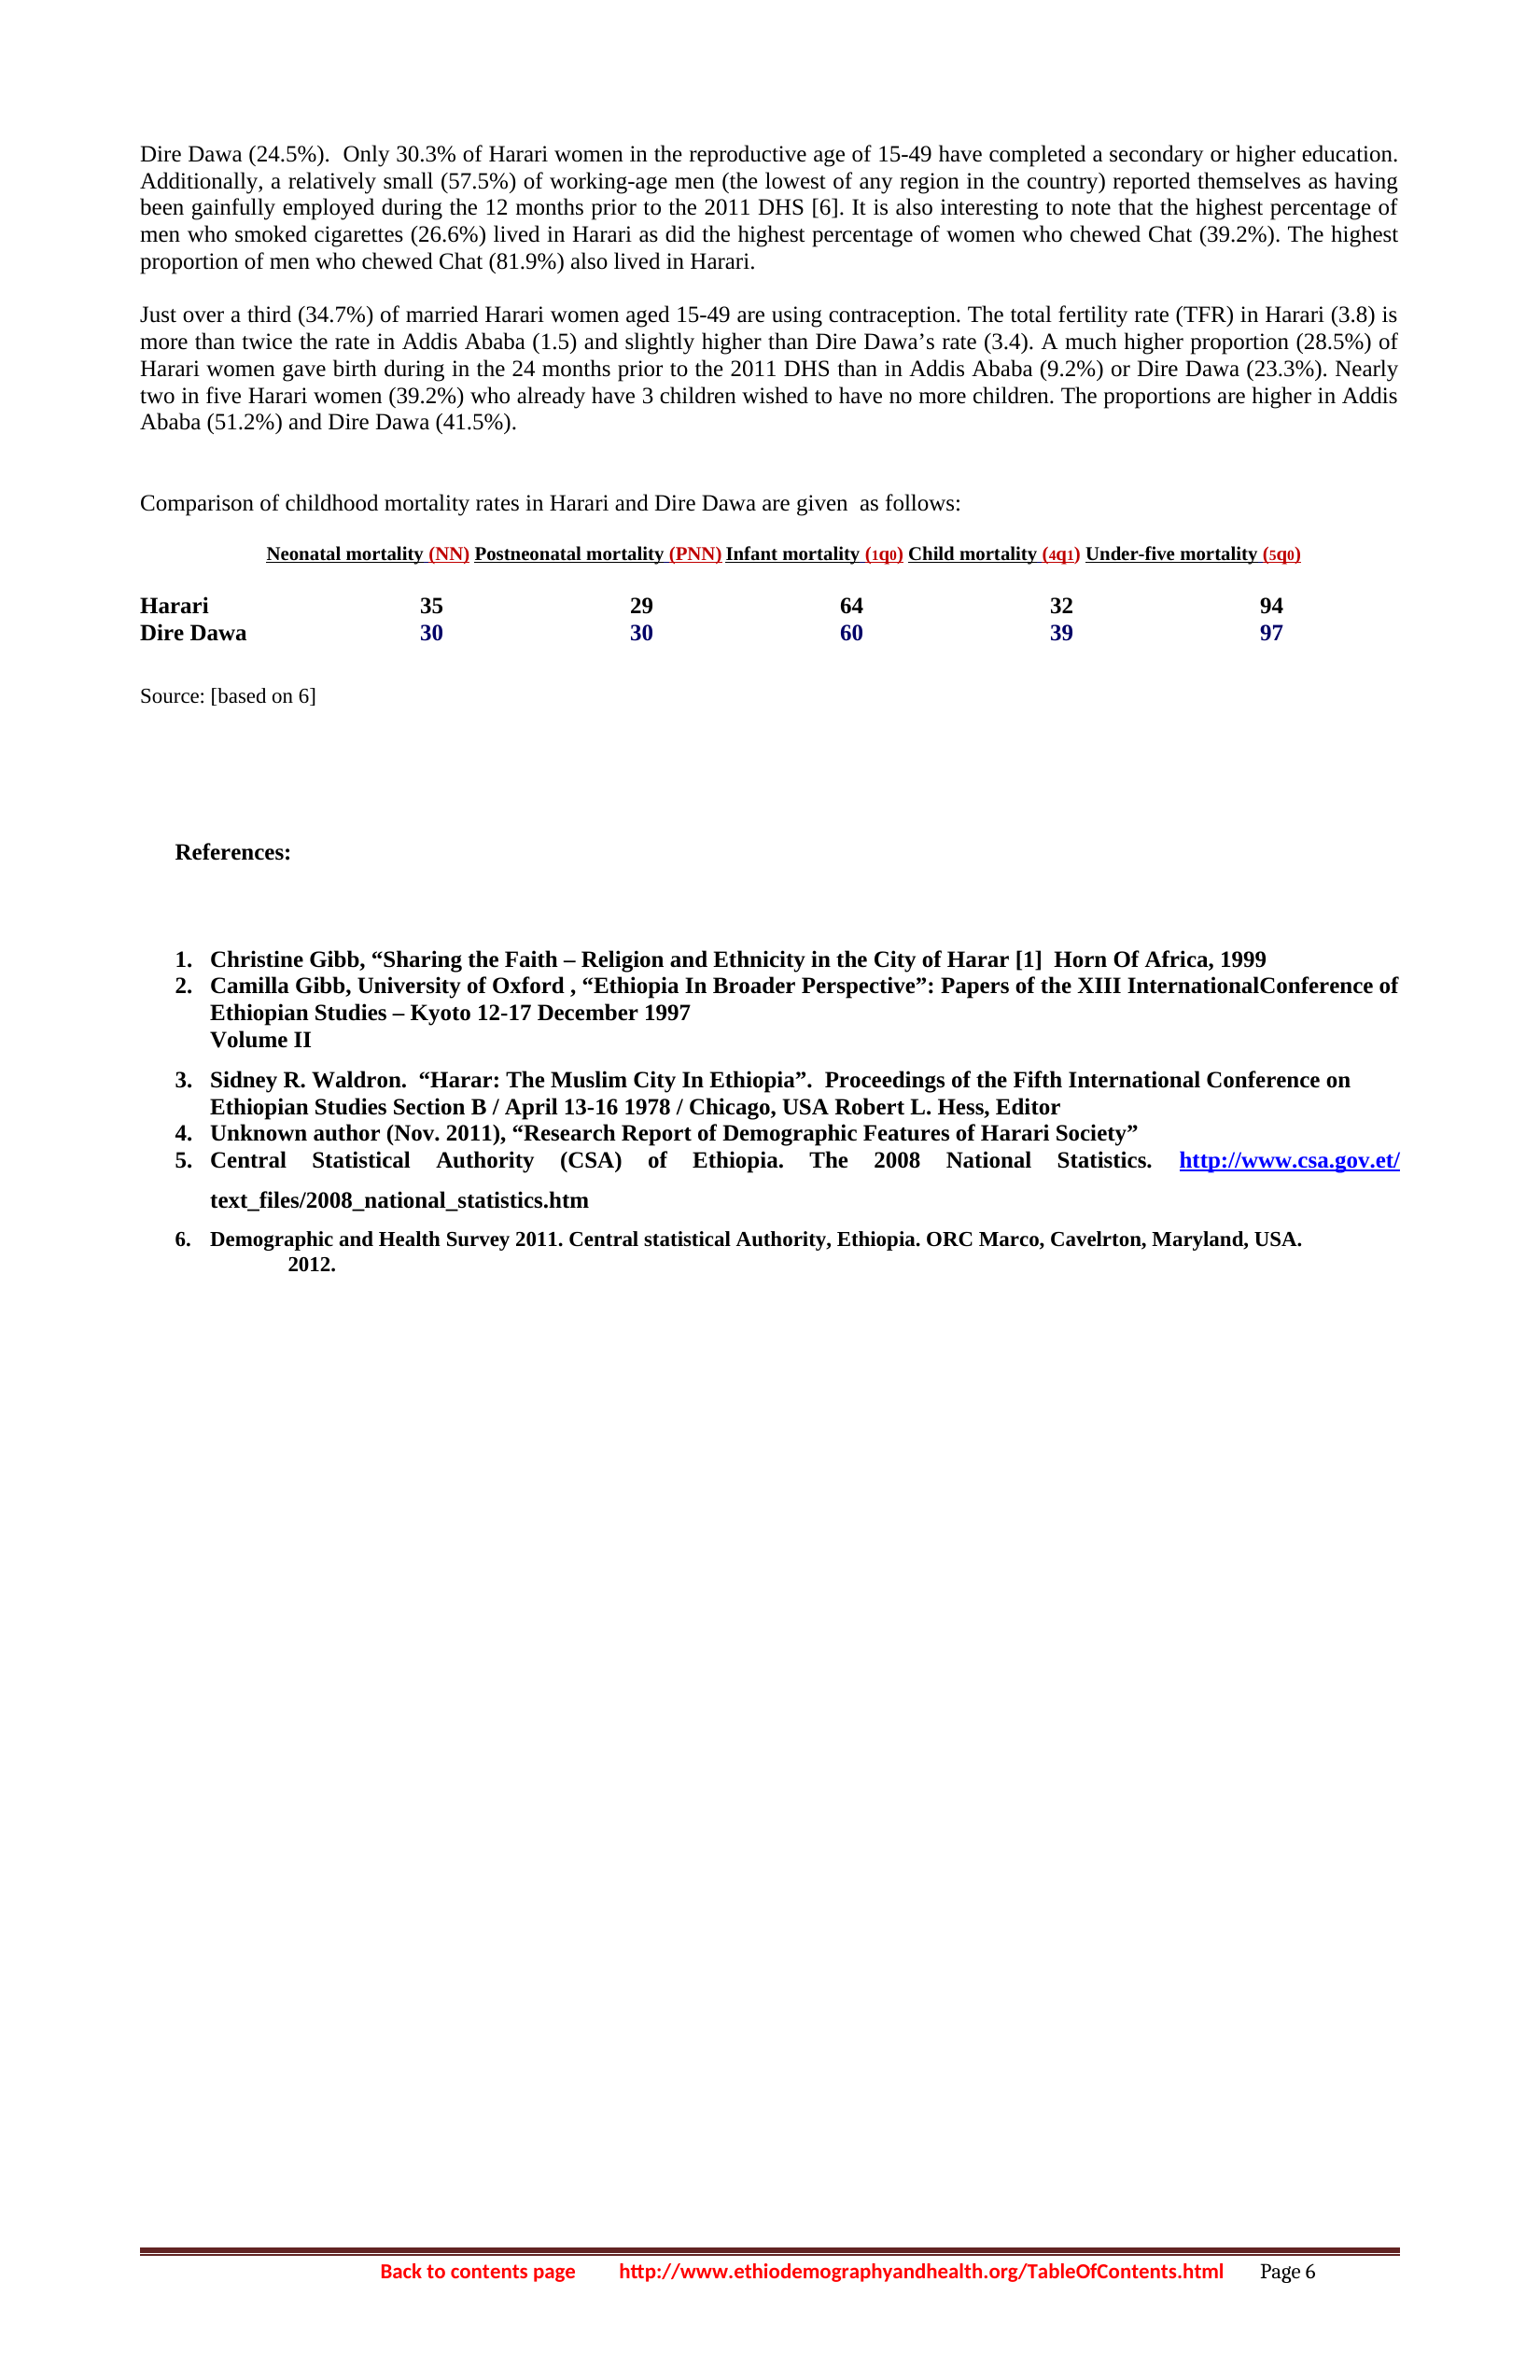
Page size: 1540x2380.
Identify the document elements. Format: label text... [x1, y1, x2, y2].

text References: [140, 838, 1400, 864]
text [140, 140, 1400, 274]
text Source: [based on 6] [140, 683, 1400, 708]
text Comparison of childhood mortality rates in Harari and Dire Dawa are given as follows: [140, 489, 1400, 515]
text Dire Dawa 30 30 60 39 97 [140, 619, 1400, 646]
list Sidney R. Waldron. “Harar: The Muslim City In Ethiopia”. Proceedings of the Fifth International Conference on Ethiopian Studies Section B / April 13-16 1978 / Chicago, USA Robert L. Hess, Editor [175, 1066, 1400, 1119]
list Christine Gibb, “Sharing the Faith – Religion and Ethnicity in the City of Harar [1] Horn Of Africa, 1999 [175, 945, 1400, 972]
list Camilla Gibb, University of Oxford , “Ethiopia In Broader Perspective”: Papers of the XIII InternationalConference of Ethiopian Studies – Kyoto 12-17 December 1997 [175, 972, 1400, 1026]
list Unknown author (Nov. 2011), “Research Report of Demographic Features of Harari Society” [175, 1119, 1400, 1146]
text Just over a third (34.7%) of married Harari women aged 15-49 are using contraception. The total fertility rate (TFR) in Harari (3.8) is more than twice the rate in Addis Ababa (1.5) and slightly higher than Dire Dawa’s rate (3.4). A much higher proportion (28.5%) of Harari women gave birth during in the 24 months prior to the 2011 DHS than in Addis Ababa (9.2%) or Dire Dawa (23.3%). Nearly two in five Harari women (39.2%) who already have 3 children wished to have no more children. The proportions are higher in Addis Ababa (51.2%) and Dire Dawa (41.5%). [140, 301, 1400, 435]
list 2012. [245, 1252, 1400, 1276]
text Neonatal mortality (NN) Postneonatal mortality (PNN) Infant mortality (1q0) Child mortality (4q1) Under-five mortality (5q0) [140, 542, 1400, 565]
text Harari 35 29 64 32 94 [140, 592, 1400, 619]
list Demographic and Health Survey 2011. Central statistical Authority, Ethiopia. ORC Marco, Cavelrton, Maryland, USA. [175, 1226, 1400, 1252]
list Central Statistical Authority (CSA) of Ethiopia. The 2008 National Statistics. http://www.csa.gov.et/ text_files/2008_national_statistics.htm [175, 1146, 1400, 1213]
text Volume II [140, 1026, 1400, 1053]
